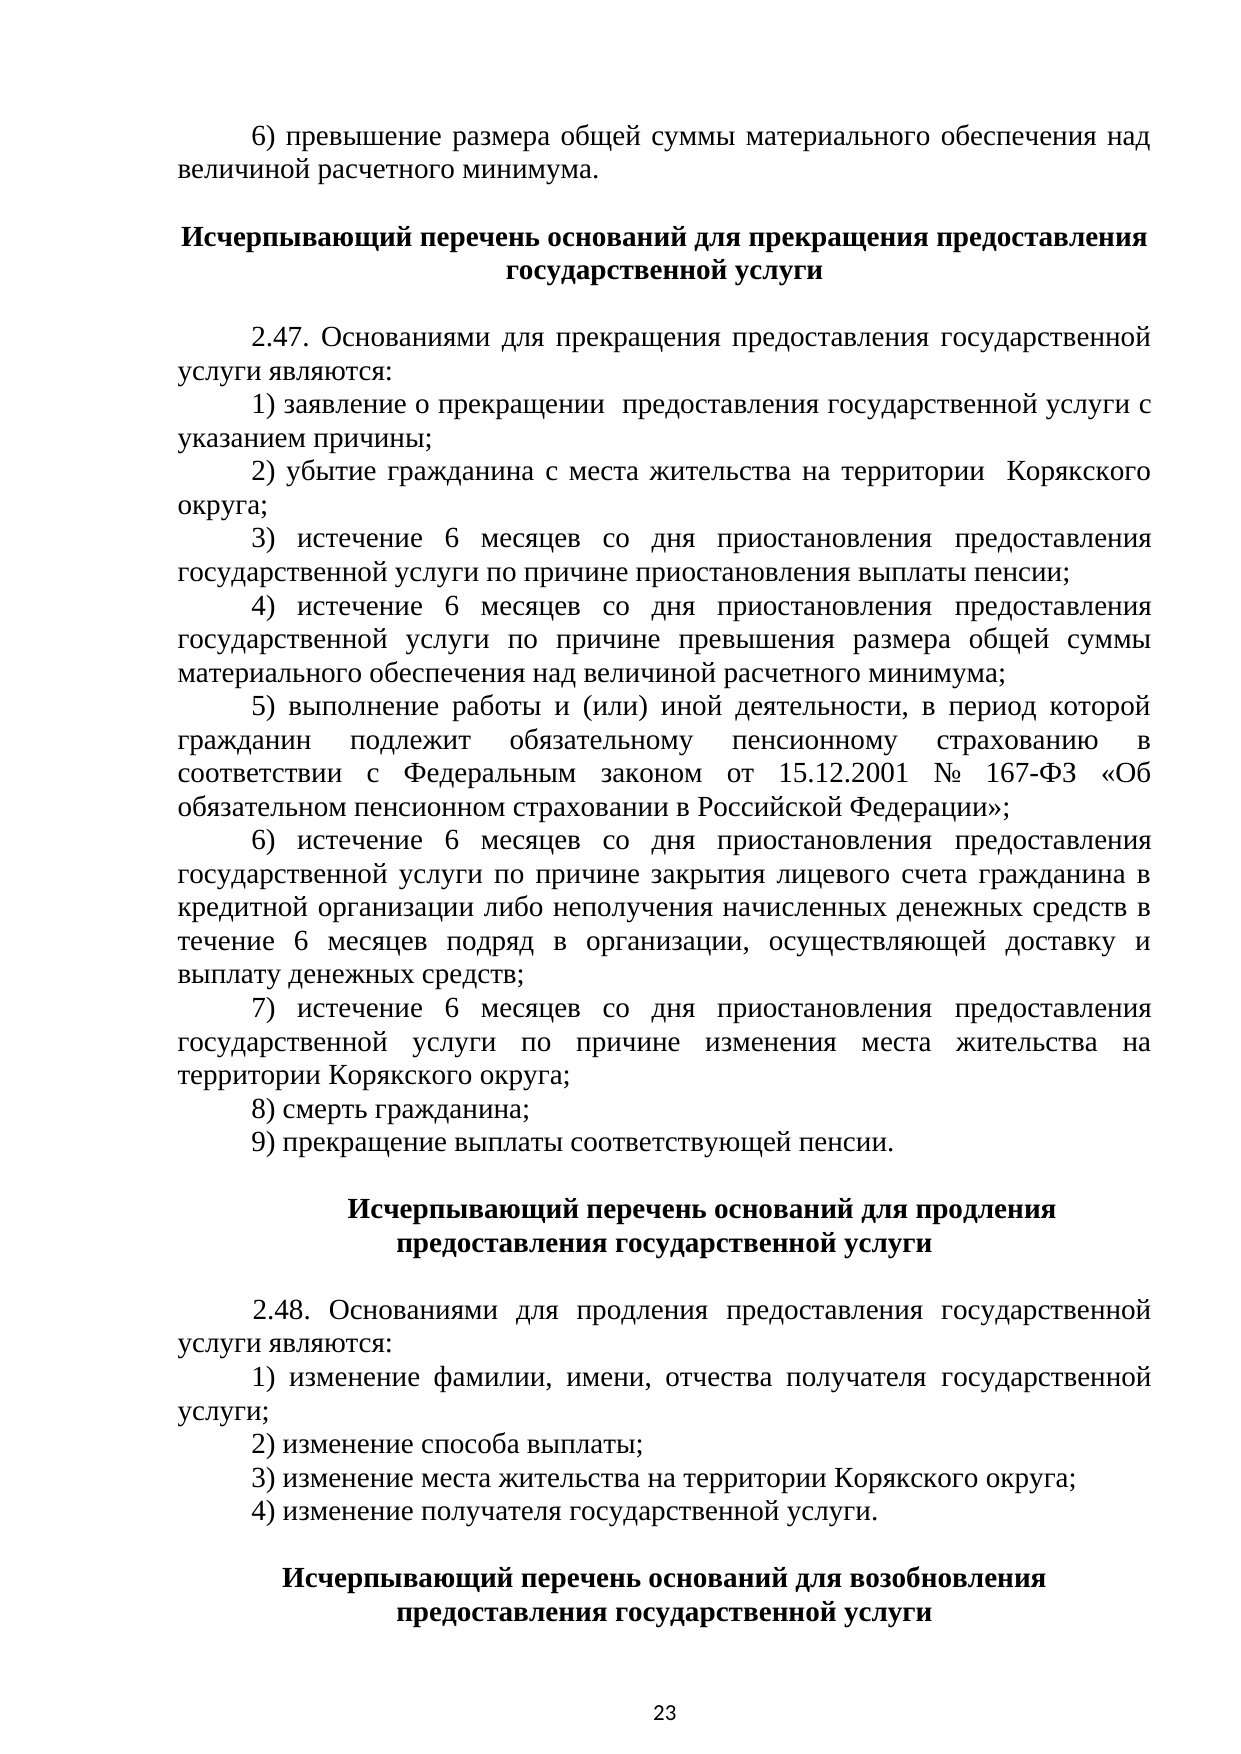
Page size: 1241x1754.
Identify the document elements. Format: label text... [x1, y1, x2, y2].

text 2.48. Основаниями для продления предоставления государственной услуги являются: [177, 1292, 1152, 1359]
text 6) превышение размера общей суммы материального обеспечения над величиной расчетного минимума. [177, 118, 1152, 185]
text 5) выполнение работы и (или) иной деятельности, в период которой гражданин подлежит обязательному пенсионному страхованию в соответствии с Федеральным законом от 15.12.2001 № 167-ФЗ «Об обязательном пенсионном страховании в Российской Федерации»; [177, 688, 1152, 822]
text 3) изменение места жительства на территории Корякского округа; [177, 1460, 1152, 1493]
text 2) убытие гражданина с места жительства на территории Корякского округа; [177, 453, 1152, 521]
text 1) изменение фамилии, имени, отчества получателя государственной услуги; [177, 1359, 1152, 1426]
text 1) заявление о прекращении предоставления государственной услуги с указанием причины; [177, 386, 1152, 453]
text 7) истечение 6 месяцев со дня приостановления предоставления государственной услуги по причине изменения места жительства на территории Корякского округа; [177, 990, 1152, 1091]
text 4) изменение получателя государственной услуги. [177, 1493, 1152, 1527]
text 2.47. Основаниями для прекращения предоставления государственной услуги являются: [177, 319, 1152, 386]
text 2) изменение способа выплаты; [177, 1426, 1152, 1460]
text 4) истечение 6 месяцев со дня приостановления предоставления государственной услуги по причине превышения размера общей суммы материального обеспечения над величиной расчетного минимума; [177, 588, 1152, 688]
text Исчерпывающий перечень оснований для возобновления предоставления государственной услуги [177, 1560, 1152, 1627]
text Исчерпывающий перечень оснований для прекращения предоставления государственной услуги [177, 219, 1152, 286]
text 3) истечение 6 месяцев со дня приостановления предоставления государственной услуги по причине приостановления выплаты пенсии; [177, 521, 1152, 588]
text 8) смерть гражданина; [177, 1091, 1152, 1124]
text 6) истечение 6 месяцев со дня приостановления предоставления государственной услуги по причине закрытия лицевого счета гражданина в кредитной организации либо неполучения начисленных денежных средств в течение 6 месяцев подряд в организации, осуществляющей доставку и выплату денежных средств; [177, 822, 1152, 990]
text Исчерпывающий перечень оснований для продления предоставления государственной услуги [177, 1191, 1152, 1258]
text 9) прекращение выплаты соответствующей пенсии. [177, 1124, 1152, 1158]
